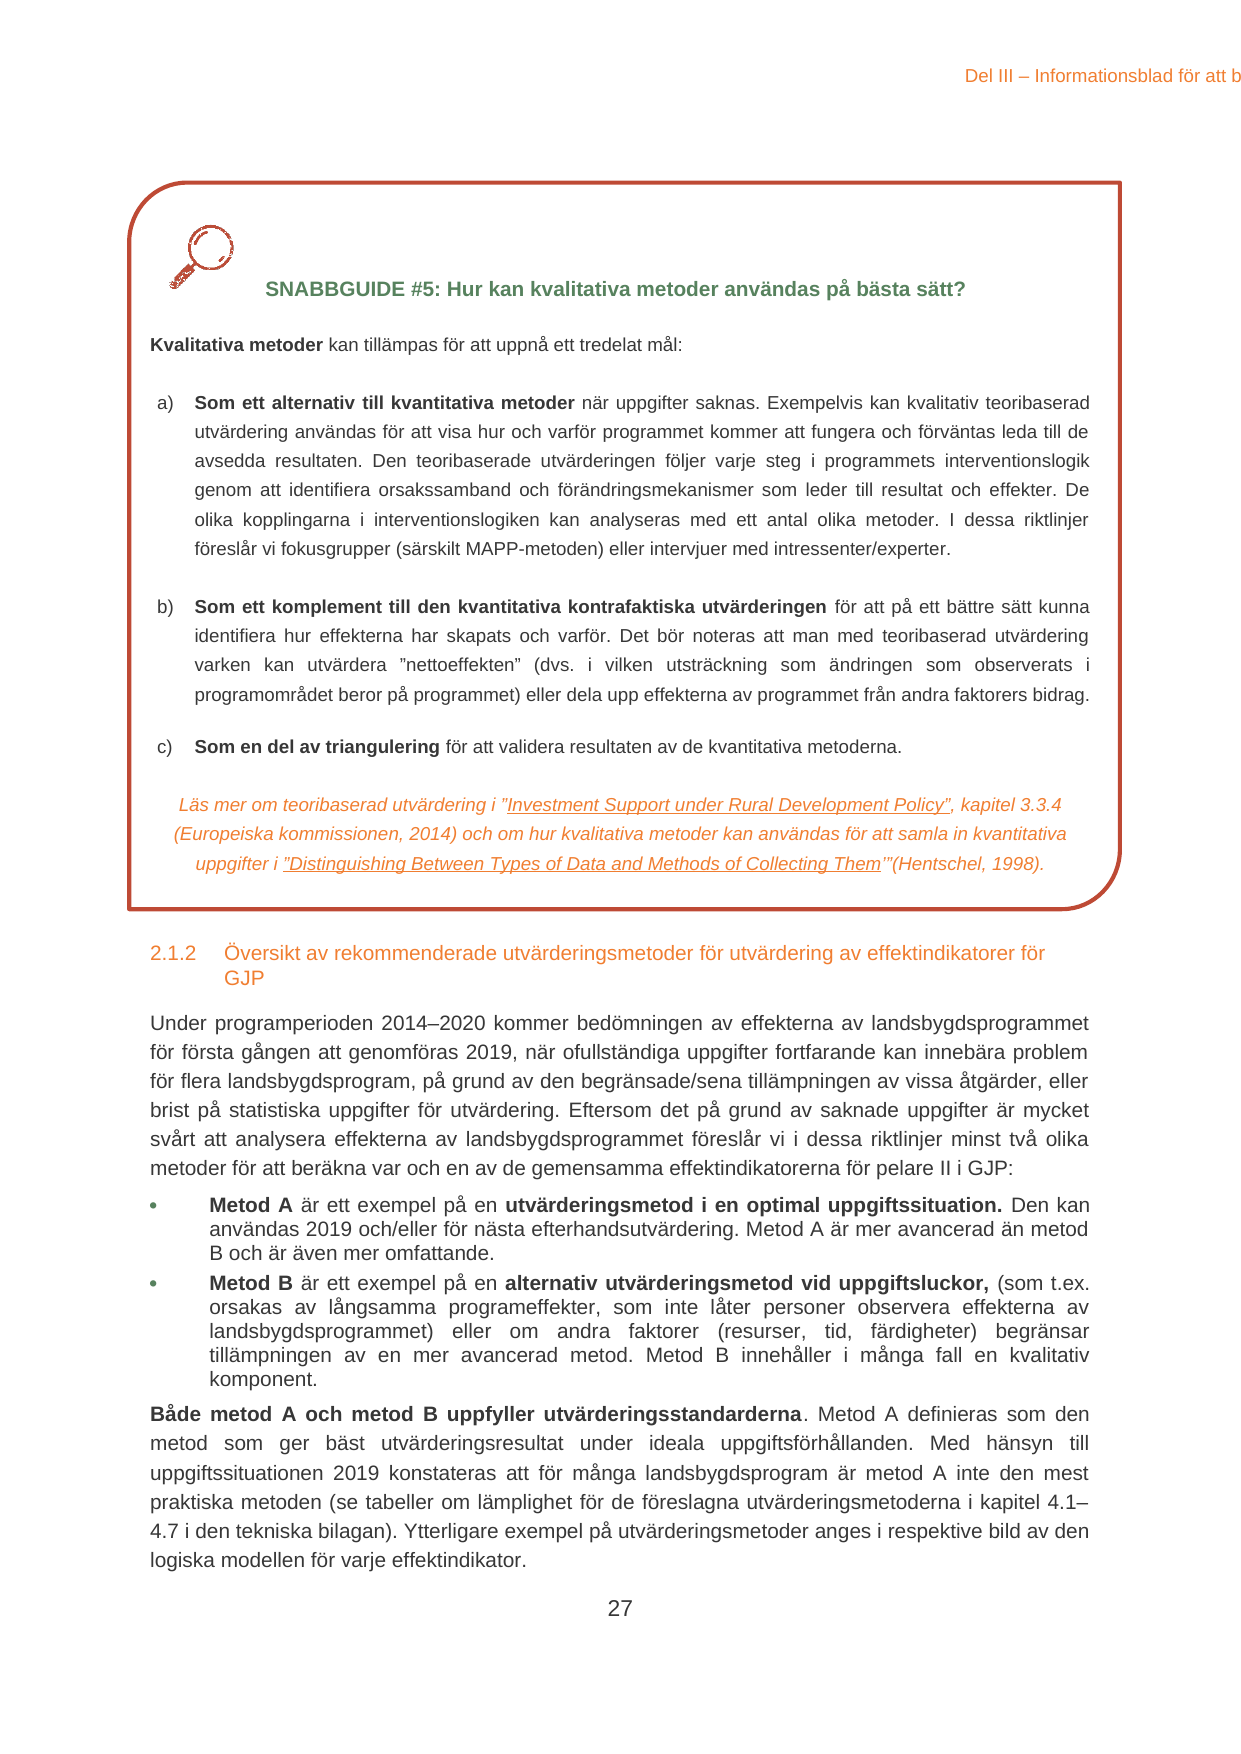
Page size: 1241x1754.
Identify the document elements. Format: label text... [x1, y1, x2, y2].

text Både metod A och metod B uppfyller utvärderingsstandarderna. Metod A definieras som den metod som ger bäst utvärderingsresultat under ideala uppgiftsförhållanden. Med hänsyn till uppgiftssituationen 2019 konstateras att för många landsbygdsprogram är metod A inte den mest praktiska metoden (se tabeller om lämplighet för de föreslagna utvärderingsmetoderna i kapitel 4.1–4.7 i den tekniska bilagan). Ytterligare exempel på utvärderingsmetoder anges i respektive bild av den logiska modellen för varje effektindikator. [150, 1397, 1090, 1572]
picture [150, 216, 260, 297]
text Läs mer om teoribaserad utvärdering i ”Investment Support under Rural Development Policy”, kapitel 3.3.4 (Europeiska kommissionen, 2014) och om hur kvalitativa metoder kan användas för att samla in kvantitativa uppgifter i ”Distinguishing Between Types of Data and Methods of Collecting Them’”(Hentschel, 1998). [150, 786, 1090, 874]
subtitle Översikt av rekommenderade utvärderingsmetoder för utvärdering av effektindikatorer för GJP [150, 941, 1090, 991]
list Metod B är ett exempel på en alternativ utvärderingsmetod vid uppgiftsluckor, (som t.ex. orsakas av långsamma programeffekter, som inte låter personer observera effekterna av landsbygdsprogrammet) eller om andra faktorer (resurser, tid, färdigheter) begränsar tillämpningen av en mer avancerad metod. Metod B innehåller i många fall en kvalitativ komponent. [150, 1271, 1090, 1391]
table_header SNABBGUIDE #5: Hur kan kvalitativa metoder användas på bästa sätt? [139, 192, 1078, 326]
text Under programperioden 2014–2020 kommer bedömningen av effekterna av landsbygdsprogrammet för första gången att genomföras 2019, när ofullständiga uppgifter fortfarande kan innebära problem för flera landsbygdsprogram, på grund av den begränsade/sena tillämpningen av vissa åtgärder, eller brist på statistiska uppgifter för utvärdering. Eftersom det på grund av saknade uppgifter är mycket svårt att analysera effekterna av landsbygdsprogrammet föreslår vi i dessa riktlinjer minst två olika metoder för att beräkna var och en av de gemensamma effektindikatorerna för pelare II i GJP: [150, 1005, 1090, 1180]
list Som en del av triangulering för att validera resultaten av de kvantitativa metoderna. [157, 728, 1090, 757]
list Metod A är ett exempel på en utvärderingsmetod i en optimal uppgiftssituation. Den kan användas 2019 och/eller för nästa efterhandsutvärdering. Metod A är mer avancerad än metod B och är även mer omfattande. [150, 1193, 1090, 1264]
list Som ett alternativ till kvantitativa metoder när uppgifter saknas. Exempelvis kan kvalitativ teoribaserad utvärdering användas för att visa hur och varför programmet kommer att fungera och förväntas leda till de avsedda resultaten. Den teoribaserade utvärderingen följer varje steg i programmets interventionslogik genom att identifiera orsakssamband och förändringsmekanismer som leder till resultat och effekter. De olika kopplingarna i interventionslogiken kan analyseras med ett antal olika metoder. I dessa riktlinjer föreslår vi fokusgrupper (särskilt MAPP-metoden) eller intervjuer med intressenter/experter. [157, 384, 1090, 559]
list Som ett komplement till den kvantitativa kontrafaktiska utvärderingen för att på ett bättre sätt kunna identifiera hur effekterna har skapats och varför. Det bör noteras att man med teoribaserad utvärdering varken kan utvärdera ”nettoeffekten” (dvs. i vilken utsträckning som ändringen som observerats i programområdet beror på programmet) eller dela upp effekterna av programmet från andra faktorers bidrag. [157, 588, 1090, 705]
text Kvalitativa metoder kan tillämpas för att uppnå ett tredelat mål: [150, 326, 1090, 355]
